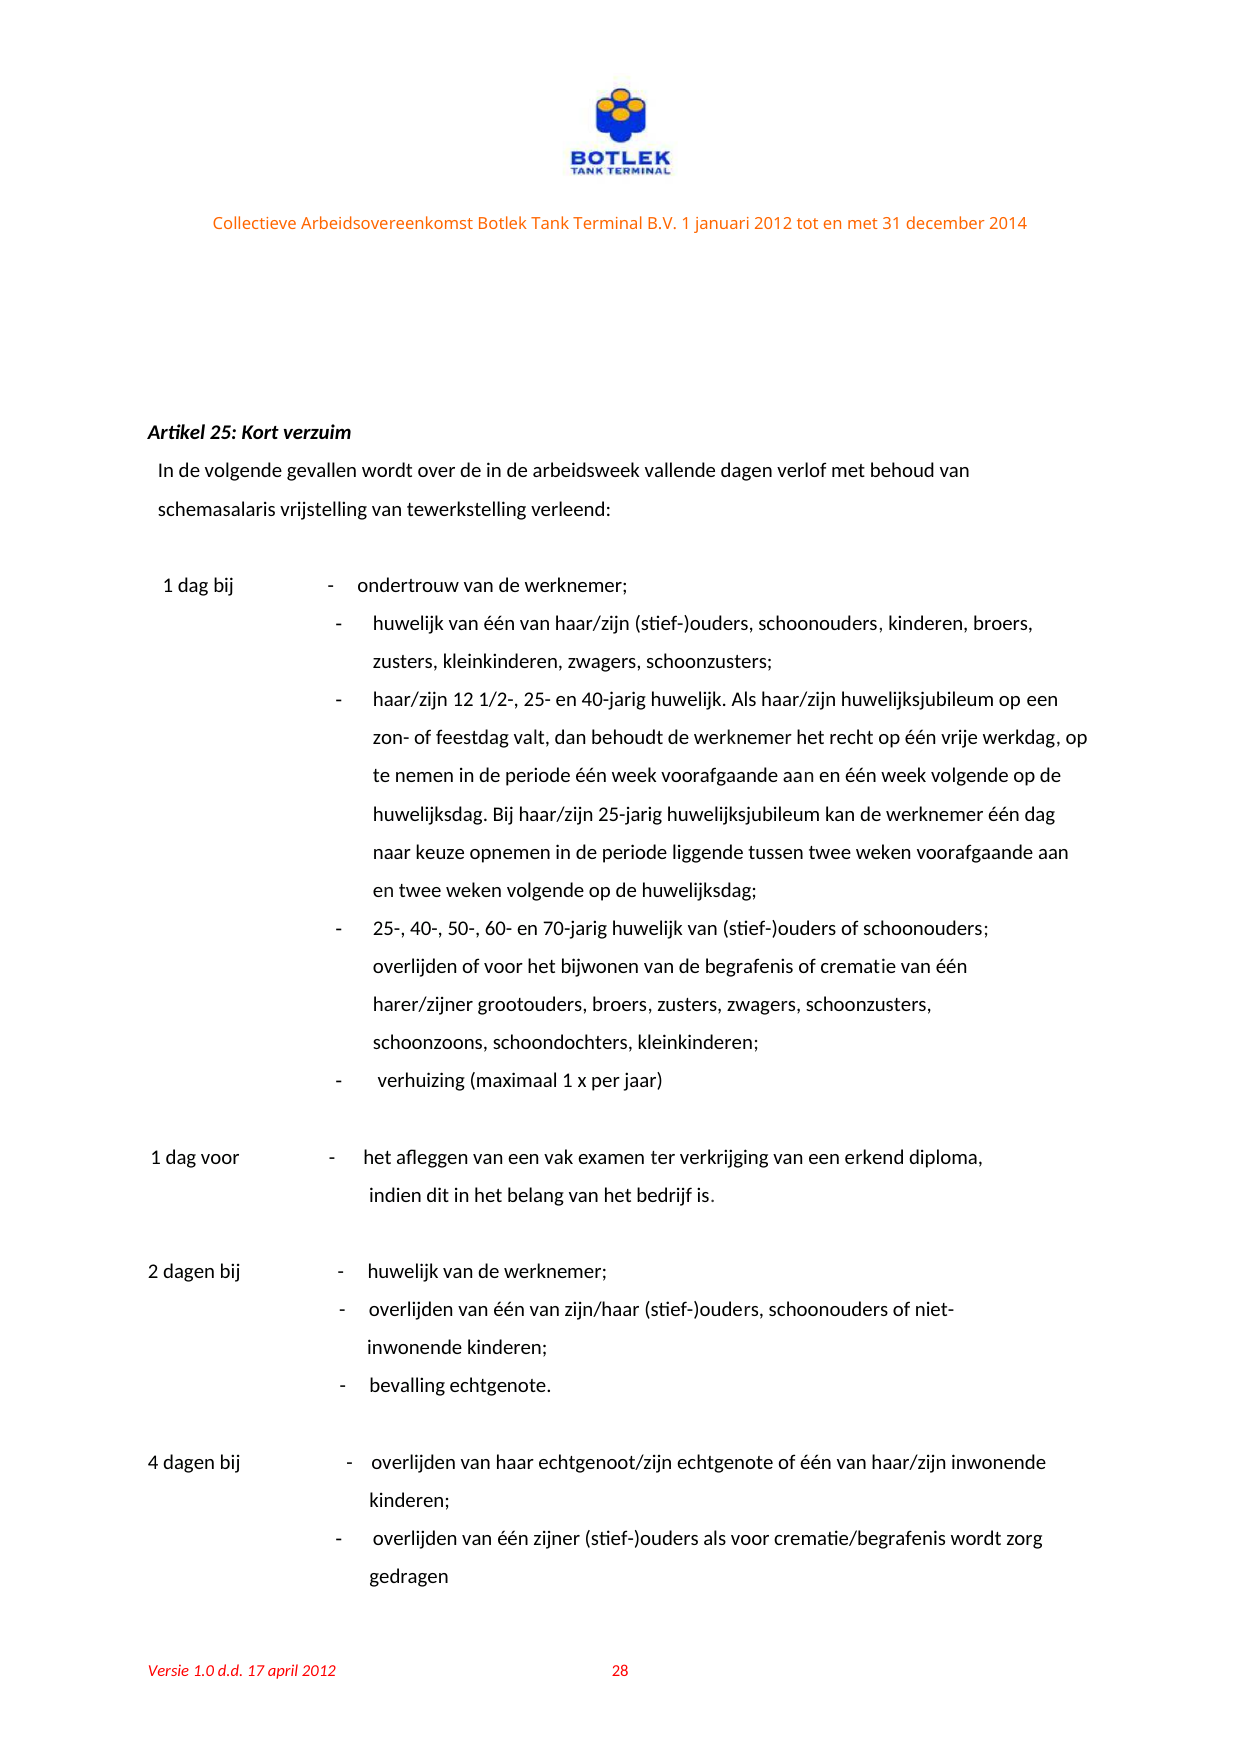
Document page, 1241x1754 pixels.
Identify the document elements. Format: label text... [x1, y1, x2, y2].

text 4 dagen bij - overlijden van haar echtgenoot/zijn echtgenote of één van haar/zijn inwonende [148, 1449, 1074, 1474]
list huwelijk van één van haar/zijn (stief-)ouders, schoonouders, kinderen, broers, zusters, kleinkinderen, zwagers, schoonzusters; [335, 610, 1093, 674]
list 25-, 40-, 50-, 60- en 70-jarig huwelijk van (stief-)ouders of schoonouders; overlijden of voor het bijwonen van de begrafenis of crematie van één harer/zijner grootouders, broers, zusters, zwagers, schoonzusters, schoonzoons, schoondochters, kleinkinderen; [335, 915, 1043, 1055]
text - overlijden van één van zijn/haar (stief-)ouders, schoonouders of niet- [339, 1296, 1042, 1322]
text 1 dag bij - ondertrouw van de werknemer; [158, 572, 1093, 597]
text In de volgende gevallen wordt over de in de arbeidsweek vallende dagen verlof met behoud van schemasalaris vrijstelling van tewerkstelling verleend: [158, 458, 1024, 521]
text indien dit in het belang van het bedrijf is. [369, 1182, 1074, 1207]
list haar/zijn 12 1/2-, 25- en 40-jarig huwelijk. Als haar/zijn huwelijksjubileum op een zon- of feestdag valt, dan behoudt de werknemer het recht op één vrije werkdag, op te nemen in de periode één week voorafgaande aan en één week volgende op de huwelijksdag. Bij haar/zijn 25-jarig huwelijksjubileum kan de werknemer één dag naar keuze opnemen in de periode liggende tussen twee weken voorafgaande aan en twee weken volgende op de huwelijksdag; [335, 686, 1093, 902]
text Artikel 25: Kort verzuim [148, 419, 1093, 445]
text gedragen [335, 1563, 1084, 1589]
text 1 dag voor - het afleggen van een vak examen ter verkrijging van een erkend diploma, [150, 1144, 1074, 1169]
text 2 dagen bij - huwelijk van de werknemer; [148, 1258, 1091, 1284]
list verhuizing (maximaal 1 x per jaar) [335, 1068, 1060, 1093]
picture [562, 73, 678, 189]
list overlijden van één zijner (stief-)ouders als voor crematie/begrafenis wordt zorg [335, 1525, 1084, 1551]
text inwonende kinderen; [339, 1334, 1042, 1360]
text kinderen; [346, 1487, 1074, 1512]
text - bevalling echtgenote. [316, 1373, 1091, 1398]
